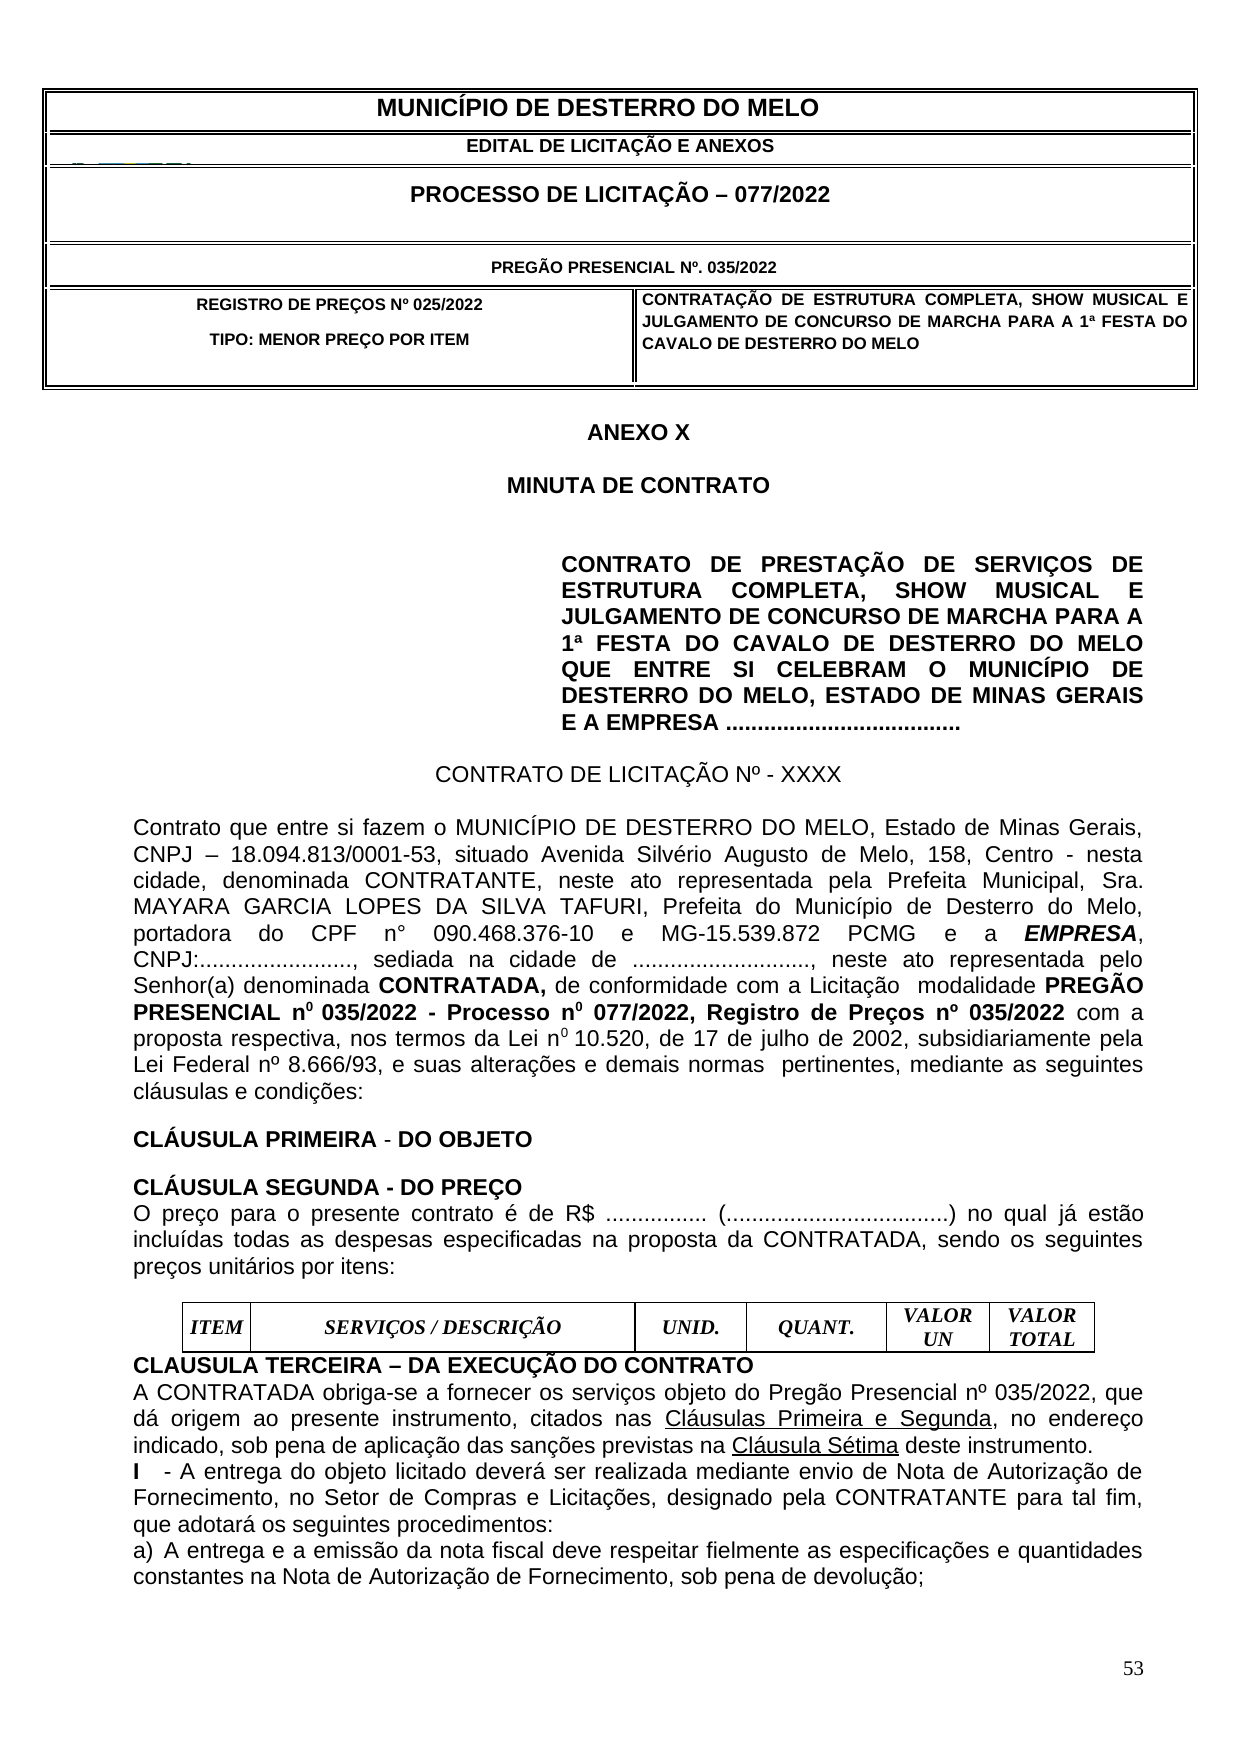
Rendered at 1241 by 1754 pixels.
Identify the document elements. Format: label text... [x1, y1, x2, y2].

text CLÁUSULA PRIMEIRA - DO OBJETO [133, 1126, 1144, 1152]
text ANEXO X [133, 419, 1144, 445]
table_header VALOR TOTAL [990, 1303, 1094, 1351]
text MINUTA DE CONTRATO [133, 472, 1144, 498]
table_header SERVIÇOS / DESCRIÇÃO [251, 1303, 634, 1351]
text Contrato que entre si fazem o MUNICÍPIO DE DESTERRO DO MELO, Estado de Minas Gerais, CNPJ – 18.094.813/0001-53, situado Avenida Silvério Augusto de Melo, 158, Centro - nesta cidade, denominada CONTRATANTE, neste ato representada pela Prefeita Municipal, Sra. MAYARA GARCIA LOPES DA SILVA TAFURI, Prefeita do Município de Desterro do Melo, portadora do CPF n° 090.468.376-10 e MG-15.539.872 PCMG e a EMPRESA, CNPJ:........................, sediada na cidade de ............................, neste ato representada pelo Senhor(a) denominada CONTRATADA, de conformidade com a Licitação modalidade PREGÃO PRESENCIAL n0 035/2022 - Processo n0 077/2022, Registro de Preços nº 035/2022 com a proposta respectiva, nos termos da Lei n0 10.520, de 17 de julho de 2002, subsidiariamente pela Lei Federal nº 8.666/93, e suas alterações e demais normas pertinentes, mediante as seguintes cláusulas e condições: [133, 814, 1144, 1104]
table_header ITEM [183, 1303, 250, 1351]
text a) A entrega e a emissão da nota fiscal deve respeitar fielmente as especificações e quantidades constantes na Nota de Autorização de Fornecimento, sob pena de devolução; [133, 1537, 1144, 1590]
text CLAUSULA TERCEIRA – DA EXECUÇÃO DO CONTRATO [133, 1305, 1144, 1379]
text CONTRATO DE PRESTAÇÃO DE SERVIÇOS DE ESTRUTURA COMPLETA, SHOW MUSICAL E JULGAMENTO DE CONCURSO DE MARCHA PARA A 1ª FESTA DO CAVALO DE DESTERRO DO MELO QUE ENTRE SI CELEBRAM O MUNICÍPIO DE DESTERRO DO MELO, ESTADO DE MINAS GERAIS E A EMPRESA ..................................... [561, 551, 1144, 735]
text I - A entrega do objeto licitado deverá ser realizada mediante envio de Nota de Autorização de Fornecimento, no Setor de Compras e Licitações, designado pela CONTRATANTE para tal fim, que adotará os seguintes procedimentos: [133, 1458, 1144, 1537]
text A CONTRATADA obriga-se a fornecer os serviços objeto do Pregão Presencial nº 035/2022, que dá origem ao presente instrumento, citados nas Cláusulas Primeira e Segunda, no endereço indicado, sob pena de aplicação das sanções previstas na Cláusula Sétima deste instrumento. [133, 1379, 1144, 1458]
text O preço para o presente contrato é de R$ ................ (...................................) no qual já estão incluídas todas as despesas especificadas na proposta da CONTRATADA, sendo os seguintes preços unitários por itens: [133, 1200, 1144, 1279]
table_header VALOR UN [887, 1303, 989, 1351]
table_header UNID. [636, 1303, 746, 1351]
text CLÁUSULA SEGUNDA - DO PREÇO [133, 1173, 1144, 1200]
text CONTRATO DE LICITAÇÃO Nº - XXXX [133, 761, 1144, 788]
table_header QUANT. [747, 1303, 886, 1351]
